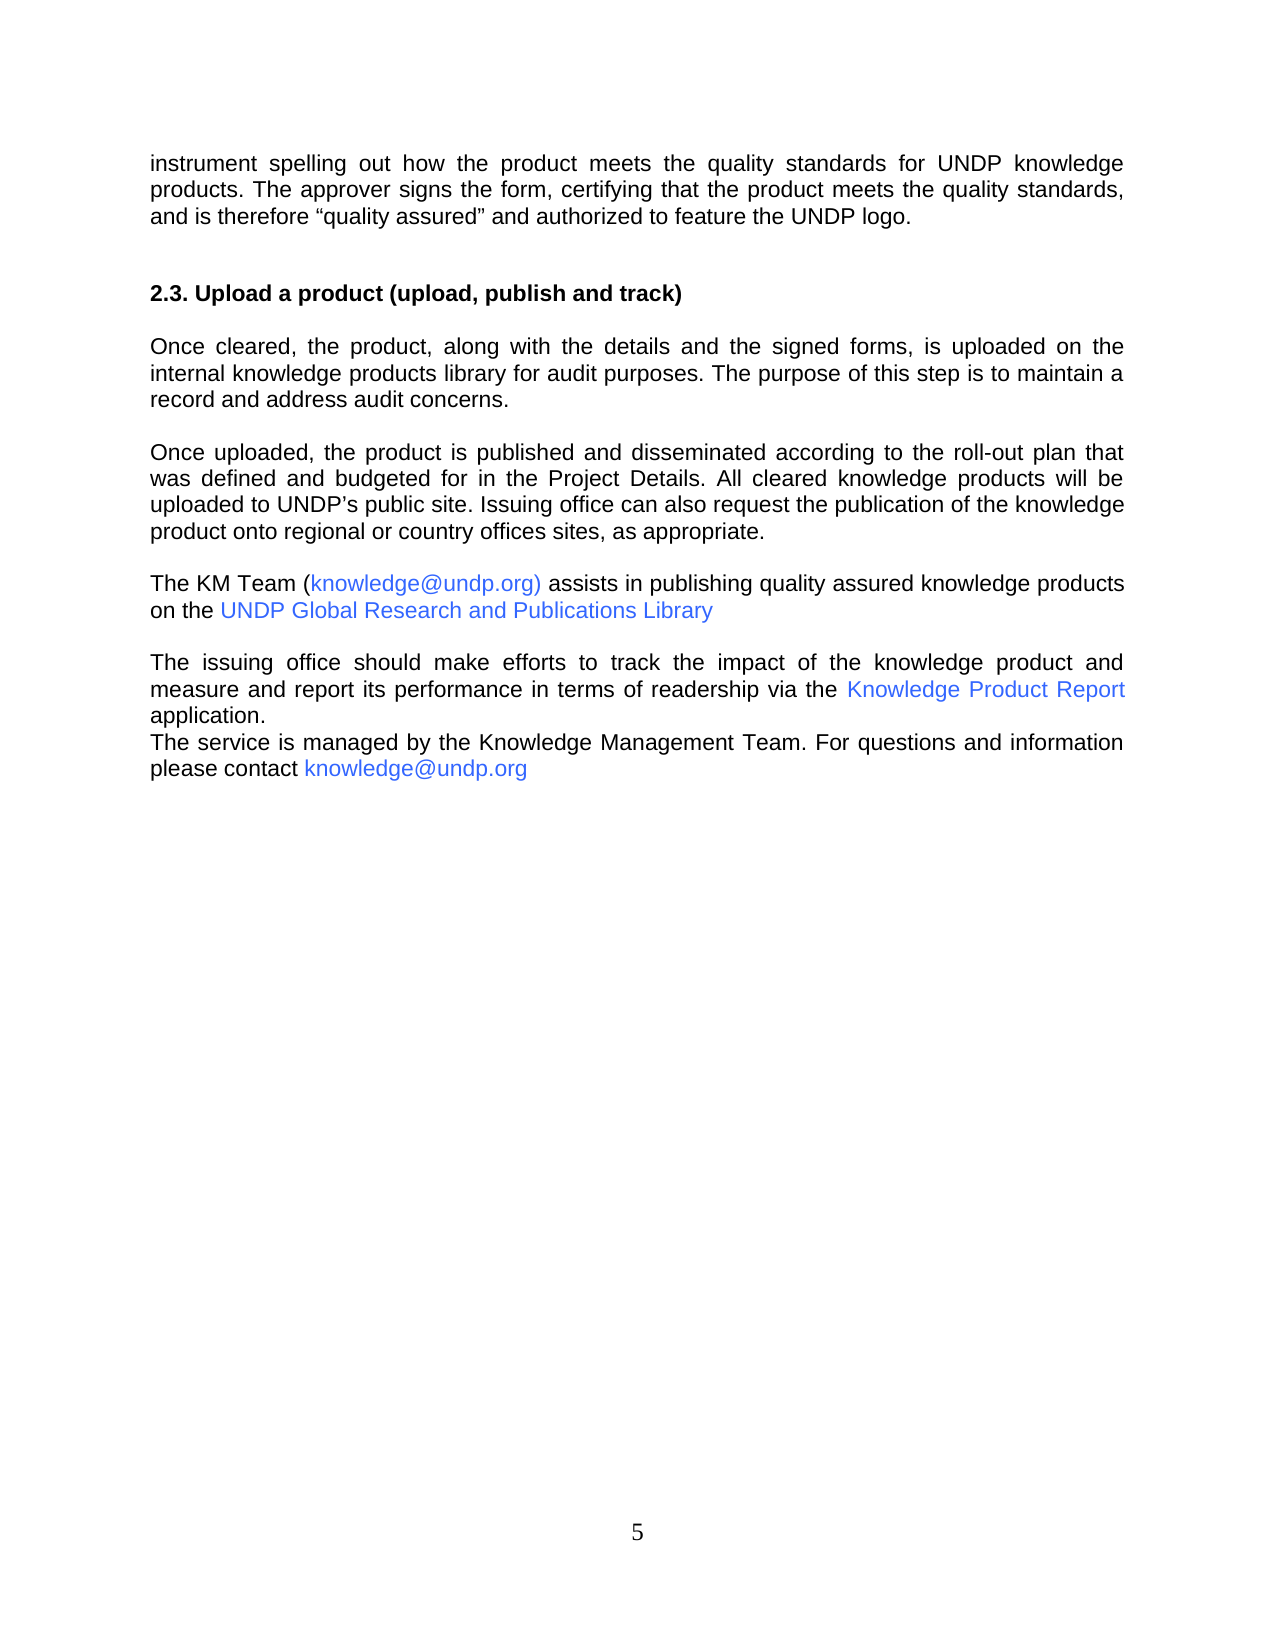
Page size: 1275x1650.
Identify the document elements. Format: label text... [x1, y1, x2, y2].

text Once cleared, the product, along with the details and the signed forms, is uploaded on the internal knowledge products library for audit purposes. The purpose of this step is to maintain a record and address audit concerns. [150, 333, 1125, 412]
text The KM Team (knowledge@undp.org) assists in publishing quality assured knowledge products on the UNDP Global Research and Publications Library [150, 544, 1125, 623]
text Once uploaded, the product is published and disseminated according to the roll-out plan that was defined and budgeted for in the Project Details. All cleared knowledge products will be uploaded to UNDP’s public site. Issuing office can also request the publication of the knowledge product onto regional or country offices sites, as appropriate. [150, 438, 1125, 544]
text 2.3. Upload a product (upload, publish and track) [150, 280, 1125, 307]
text The issuing office should make efforts to track the impact of the knowledge product and measure and report its performance in terms of readership via the Knowledge Product Report application. [150, 649, 1125, 728]
text The service is managed by the Knowledge Management Team. For questions and information please contact knowledge@undp.org [150, 728, 1125, 781]
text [150, 150, 1125, 229]
